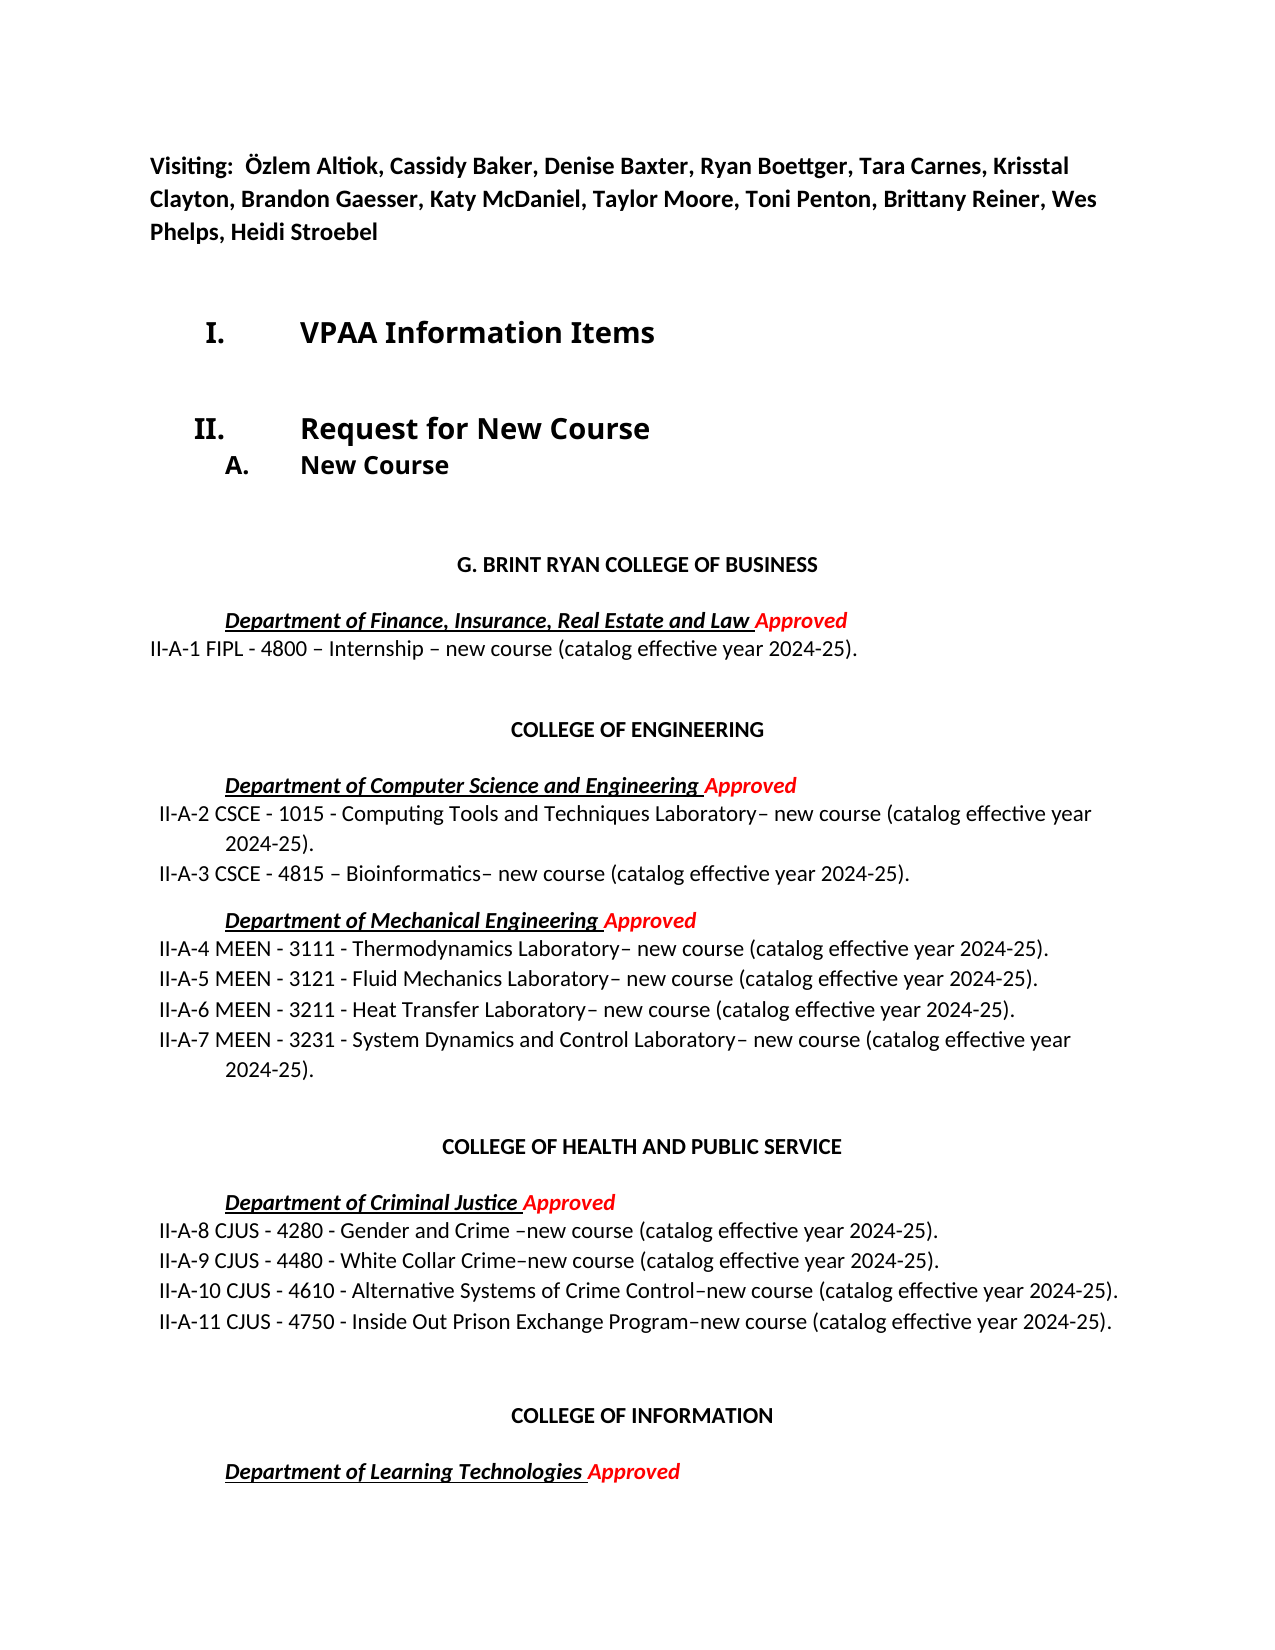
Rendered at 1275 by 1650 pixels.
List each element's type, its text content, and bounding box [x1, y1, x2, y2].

text II-A-6 MEEN - 3211 - Heat Transfer Laboratory– new course (catalog effective year 2024-25). [159, 995, 587, 1023]
text II-A-3 CSCE - 4815 – Bioinformatics– new course (catalog effective year 2024-25). [498, 859, 1125, 887]
list New Course [150, 448, 1125, 482]
text II-A-5 MEEN - 3121 - Fluid Mechanics Laboratory– new course (catalog effective year 2024-25). [159, 964, 1125, 992]
text Department of Mechanical Engineering Approved [150, 906, 1125, 934]
text II-A-8 CJUS - 4280 - Gender and Crime –new course (catalog effective year 2024-25). [159, 1216, 1125, 1244]
text II-A-7 MEEN - 3231 - System Dynamics and Control Laboratory– new course (catalog effective year 2024-25). [159, 1025, 1125, 1083]
text II-A-10 CJUS - 4610 - Alternative Systems of Crime Control–new course (catalog effective year 2024-25). [159, 1277, 1125, 1305]
text Visiting: Özlem Altiok, Cassidy Baker, Denise Baxter, Ryan Boettger, Tara Carnes, Krisstal Clayton, Brandon Gaesser, Katy McDaniel, Taylor Moore, Toni Penton, Brittany Reiner, Wes Phelps, Heidi Stroebel [150, 150, 1125, 246]
text COLLEGE OF engineering [150, 715, 1125, 743]
text II-A-4 MEEN - 3111 - Thermodynamics Laboratory– new course (catalog effective year 2024-25). [637, 934, 1125, 962]
text II-A-11 CJUS - 4750 - Inside Out Prison Exchange Program–new course (catalog effective year 2024-25). [159, 1307, 1125, 1335]
text Department of Learning Technologies Approved [150, 1457, 1125, 1485]
text II-A-2 CSCE - 1015 - Computing Tools and Techniques Laboratory– new course (catalog effective year 2024-25). [159, 799, 1125, 857]
text II-A-9 CJUS - 4480 - White Collar Crime–new course (catalog effective year 2024-25). [159, 1246, 1125, 1274]
text Department of Finance, Insurance, Real Estate and Law Approved [150, 606, 1125, 634]
text COLLEGE OF health and public service [159, 1132, 1125, 1160]
text II-A-3 CSCE - 4815 – Bioinformatics– new course (catalog effective year 2024-25). [159, 859, 481, 887]
list VPAA Information Items [150, 312, 1125, 352]
text COLLEGE OF information [159, 1401, 1125, 1429]
text Department of Computer Science and Engineering Approved [150, 771, 1125, 799]
text II-A-1 FIPL - 4800 – Internship – new course (catalog effective year 2024-25). [150, 634, 1125, 662]
text Department of Criminal Justice Approved [150, 1188, 1125, 1216]
text II-A-4 MEEN - 3111 - Thermodynamics Laboratory– new course (catalog effective year 2024-25). [159, 934, 620, 962]
text II-A-6 MEEN - 3211 - Heat Transfer Laboratory– new course (catalog effective year 2024-25). [603, 995, 1125, 1023]
text g. brint ryan college of business [150, 550, 1125, 578]
list Request for New Course [150, 408, 1125, 448]
